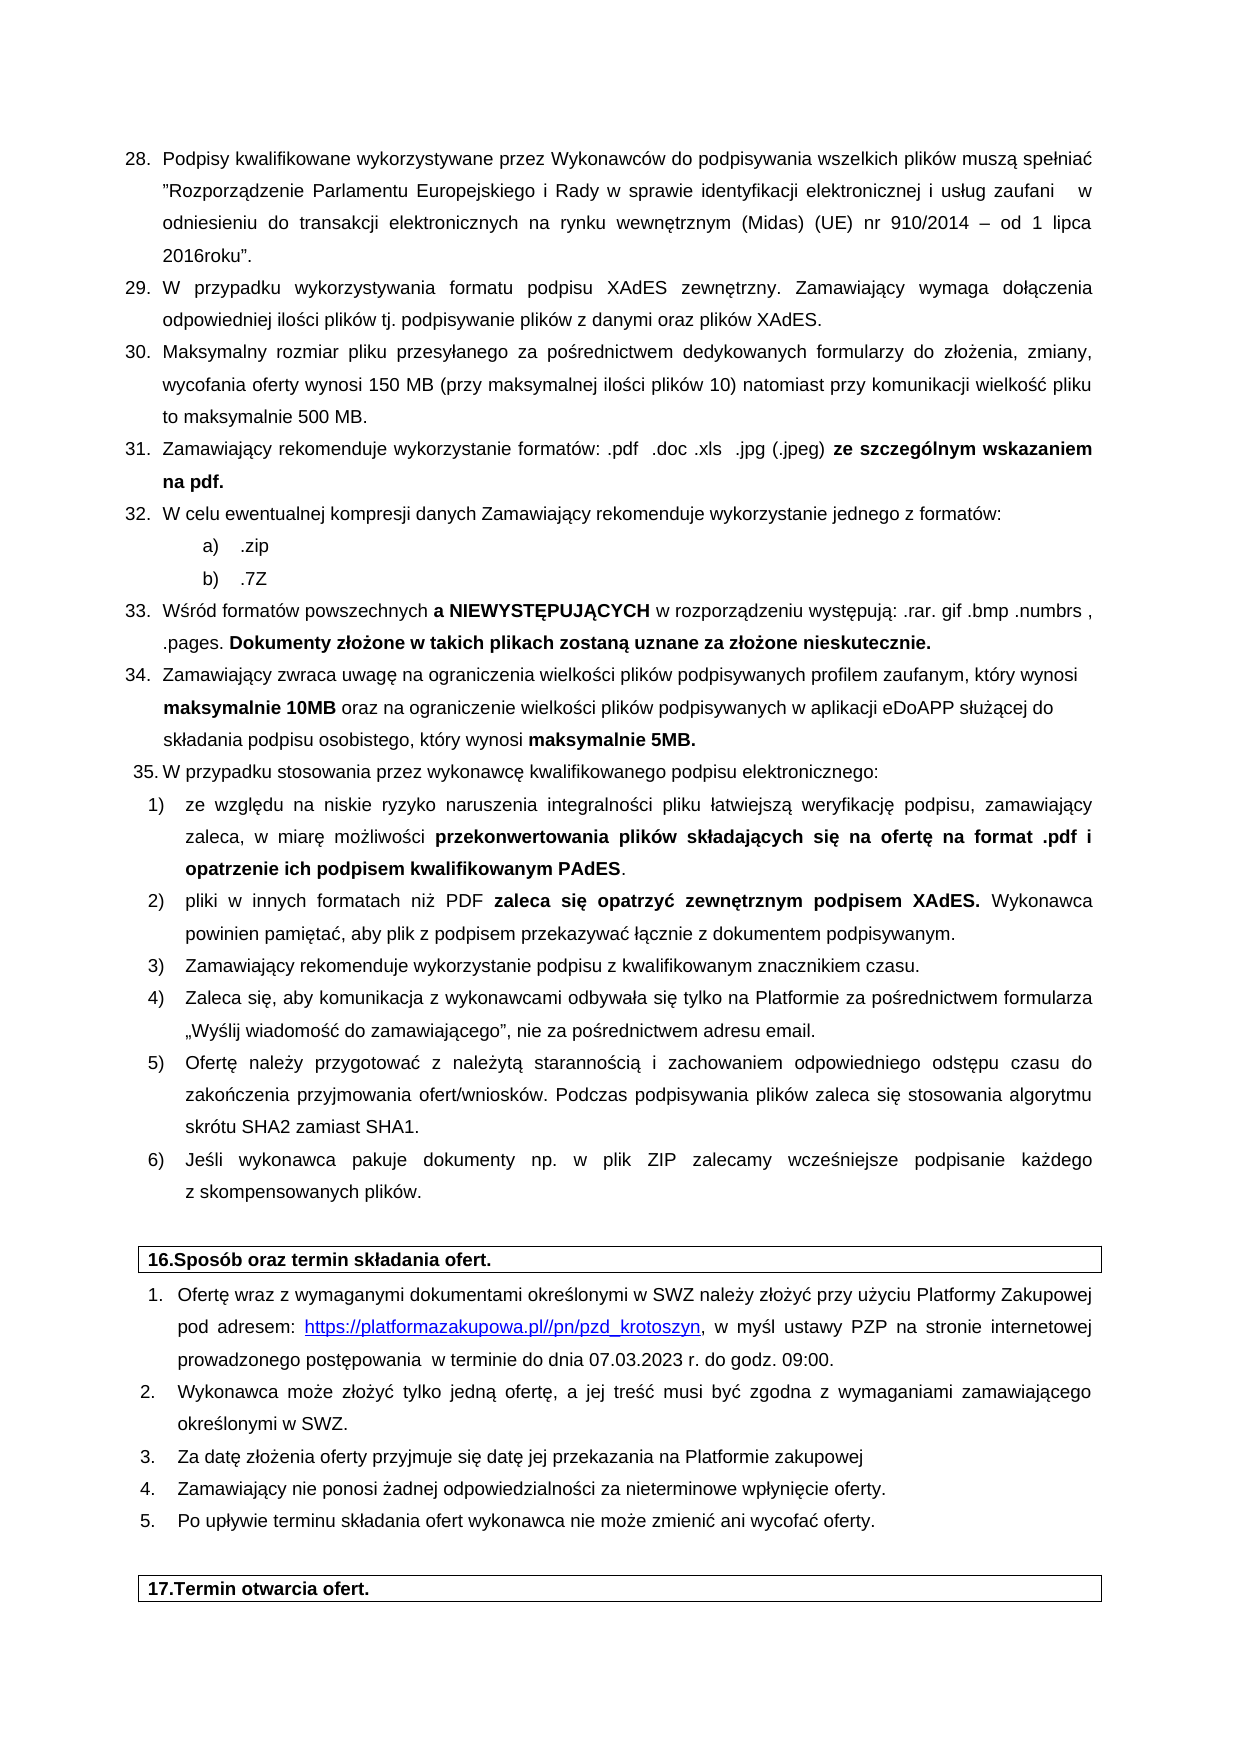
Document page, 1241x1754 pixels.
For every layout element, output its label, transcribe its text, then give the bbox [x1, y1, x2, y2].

list .zip [202, 535, 1093, 557]
list Zamawiający zwraca uwagę na ograniczenia wielkości plików podpisywanych profilem zaufanym, który wynosi [125, 664, 1093, 686]
list Wykonawca może złożyć tylko jedną ofertę, a jej treść musi być zgodna z wymaganiami zamawiającego określonymi w SWZ. [140, 1381, 1093, 1435]
list Zaleca się, aby komunikacja z wykonawcami odbywała się tylko na Platformie za pośrednictwem formularza „Wyślij wiadomość do zamawiającego”, nie za pośrednictwem adresu email. [148, 987, 1093, 1041]
list Po upływie terminu składania ofert wykonawca nie może zmienić ani wycofać oferty. [140, 1510, 1093, 1532]
text 16.Sposób oraz termin składania ofert. [139, 1247, 1101, 1272]
list Zamawiający nie ponosi żadnej odpowiedzialności za nieterminowe wpłynięcie oferty. [140, 1478, 1093, 1499]
list Jeśli wykonawca pakuje dokumenty np. w plik ZIP zalecamy wcześniejsze podpisanie każdego z skompensowanych plików. [148, 1149, 1093, 1202]
list W przypadku wykorzystywania formatu podpisu XAdES zewnętrzny. Zamawiający wymaga dołączenia odpowiedniej ilości plików tj. podpisywanie plików z danymi oraz plików XAdES. [125, 277, 1093, 331]
list .7Z [202, 567, 1093, 589]
list Za datę złożenia oferty przyjmuje się datę jej przekazania na Platformie zakupowej [140, 1446, 1093, 1467]
text maksymalnie 10MB oraz na ograniczenie wielkości plików podpisywanych w aplikacji eDoAPP służącej do [148, 697, 1093, 718]
list pliki w innych formatach niż PDF zaleca się opatrzyć zewnętrznym podpisem XAdES. Wykonawca powinien pamiętać, aby plik z podpisem przekazywać łącznie z dokumentem podpisywanym. [148, 890, 1093, 944]
list Ofertę wraz z wymaganymi dokumentami określonymi w SWZ należy złożyć przy użyciu Platformy Zakupowej pod adresem: https://platformazakupowa.pl//pn/pzd_krotoszyn, w myśl ustawy PZP na stronie internetowej prowadzonego postępowania w terminie do dnia 07.03.2023 r. do godz. 09:00. [148, 1284, 1093, 1370]
list Podpisy kwalifikowane wykorzystywane przez Wykonawców do podpisywania wszelkich plików muszą spełniać ”Rozporządzenie Parlamentu Europejskiego i Rady w sprawie identyfikacji elektronicznej i usług zaufani w odniesieniu do transakcji elektronicznych na rynku wewnętrznym (Midas) (UE) nr 910/2014 – od 1 lipca 2016roku”. [125, 148, 1093, 266]
list ze względu na niskie ryzyko naruszenia integralności pliku łatwiejszą weryfikację podpisu, zamawiający zaleca, w miarę możliwości przekonwertowania plików składających się na ofertę na format .pdf i opatrzenie ich podpisem kwalifikowanym PAdES. [148, 793, 1093, 879]
list Ofertę należy przygotować z należytą starannością i zachowaniem odpowiedniego odstępu czasu do zakończenia przyjmowania ofert/wniosków. Podczas podpisywania plików zaleca się stosowania algorytmu skrótu SHA2 zamiast SHA1. [148, 1052, 1093, 1138]
list Maksymalny rozmiar pliku przesyłanego za pośrednictwem dedykowanych formularzy do złożenia, zmiany, wycofania oferty wynosi 150 MB (przy maksymalnej ilości plików 10) natomiast przy komunikacji wielkość pliku to maksymalnie 500 MB. [125, 341, 1093, 427]
list Zamawiający rekomenduje wykorzystanie podpisu z kwalifikowanym znacznikiem czasu. [148, 955, 1093, 976]
list Zamawiający rekomenduje wykorzystanie formatów: .pdf .doc .xls .jpg (.jpeg) ze szczególnym wskazaniem na pdf. [125, 438, 1093, 492]
list Wśród formatów powszechnych a NIEWYSTĘPUJĄCYCH w rozporządzeniu występują: .rar. gif .bmp .numbrs , .pages. Dokumenty złożone w takich plikach zostaną uznane za złożone nieskutecznie. [125, 600, 1093, 653]
list W celu ewentualnej kompresji danych Zamawiający rekomenduje wykorzystanie jednego z formatów: [125, 503, 1093, 524]
list W przypadku stosowania przez wykonawcę kwalifikowanego podpisu elektronicznego: [133, 761, 1093, 783]
text składania podpisu osobistego, który wynosi maksymalnie 5MB. [148, 729, 1093, 750]
text 17.Termin otwarcia ofert. [139, 1576, 1101, 1601]
